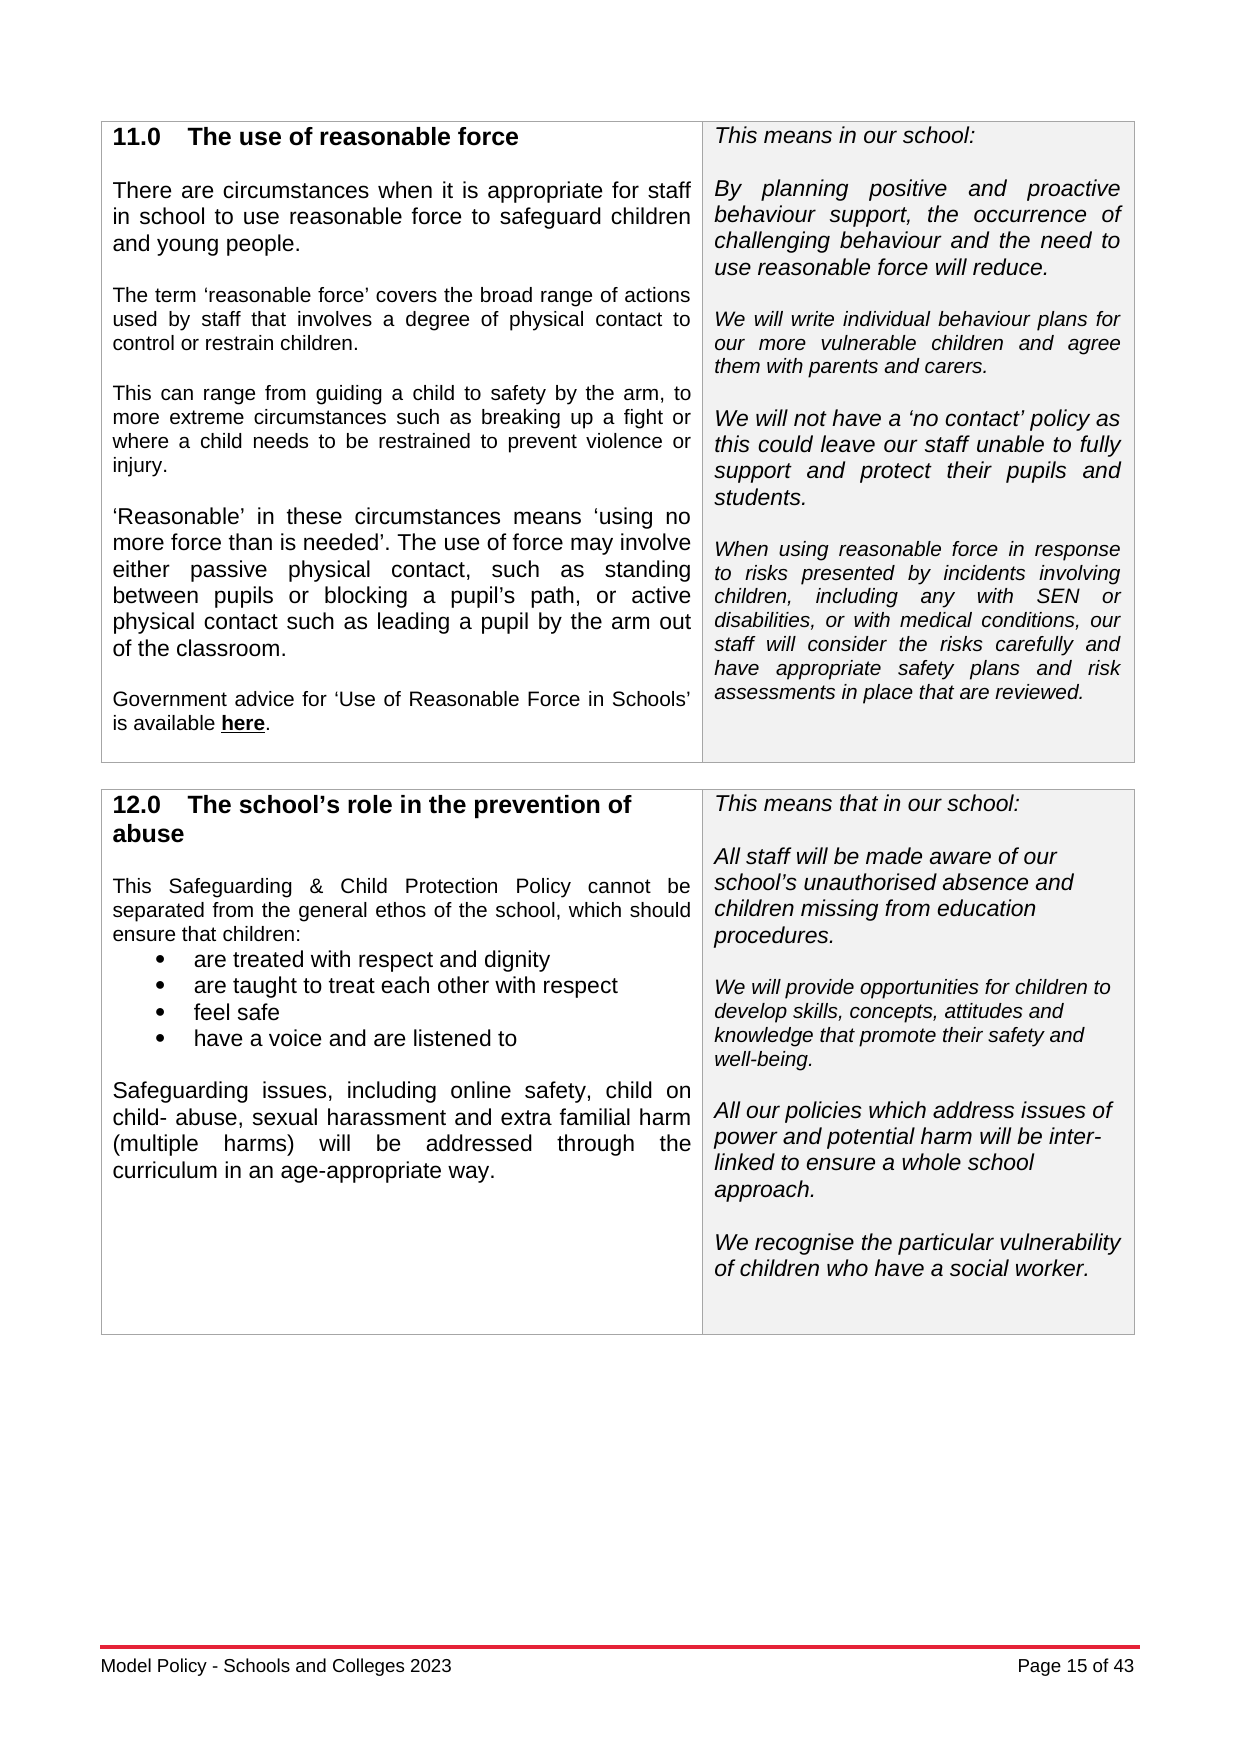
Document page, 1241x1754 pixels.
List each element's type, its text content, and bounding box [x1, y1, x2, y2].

table_header 12.0 The school’s role in the prevention of abuse This Safeguarding & Child Protection Policy cannot be separated from the general ethos of the school, which should ensure that children: are treated with respect and dignity are taught to treat each other with respect feel safe have a voice and are listened to Safeguarding issues, including online safety, child on child- abuse, sexual harassment and extra familial harm (multiple harms) will be addressed through the curriculum in an age-appropriate way. [102, 790, 702, 1334]
table_header 11.0 The use of reasonable force There are circumstances when it is appropriate for staff in school to use reasonable force to safeguard children and young people. The term ‘reasonable force’ covers the broad range of actions used by staff that involves a degree of physical contact to control or restrain children. This can range from guiding a child to safety by the arm, to more extreme circumstances such as breaking up a fight or where a child needs to be restrained to prevent violence or injury. ‘Reasonable’ in these circumstances means ‘using no more force than is needed’. The use of force may involve either passive physical contact, such as standing between pupils or blocking a pupil’s path, or active physical contact such as leading a pupil by the arm out of the classroom. Government advice for ‘Use of Reasonable Force in Schools’ is available here. [102, 122, 702, 762]
table_header This means in our school: By planning positive and proactive behaviour support, the occurrence of challenging behaviour and the need to use reasonable force will reduce. We will write individual behaviour plans for our more vulnerable children and agree them with parents and carers. We will not have a ‘no contact’ policy as this could leave our staff unable to fully support and protect their pupils and students. When using reasonable force in response to risks presented by incidents involving children, including any with SEN or disabilities, or with medical conditions, our staff will consider the risks carefully and have appropriate safety plans and risk assessments in place that are reviewed. [703, 122, 1134, 762]
table_header This means that in our school: All staff will be made aware of our school’s unauthorised absence and children missing from education procedures. We will provide opportunities for children to develop skills, concepts, attitudes and knowledge that promote their safety and well-being. All our policies which address issues of power and potential harm will be inter-linked to ensure a whole school approach. We recognise the particular vulnerability of children who have a social worker. [703, 790, 1134, 1334]
